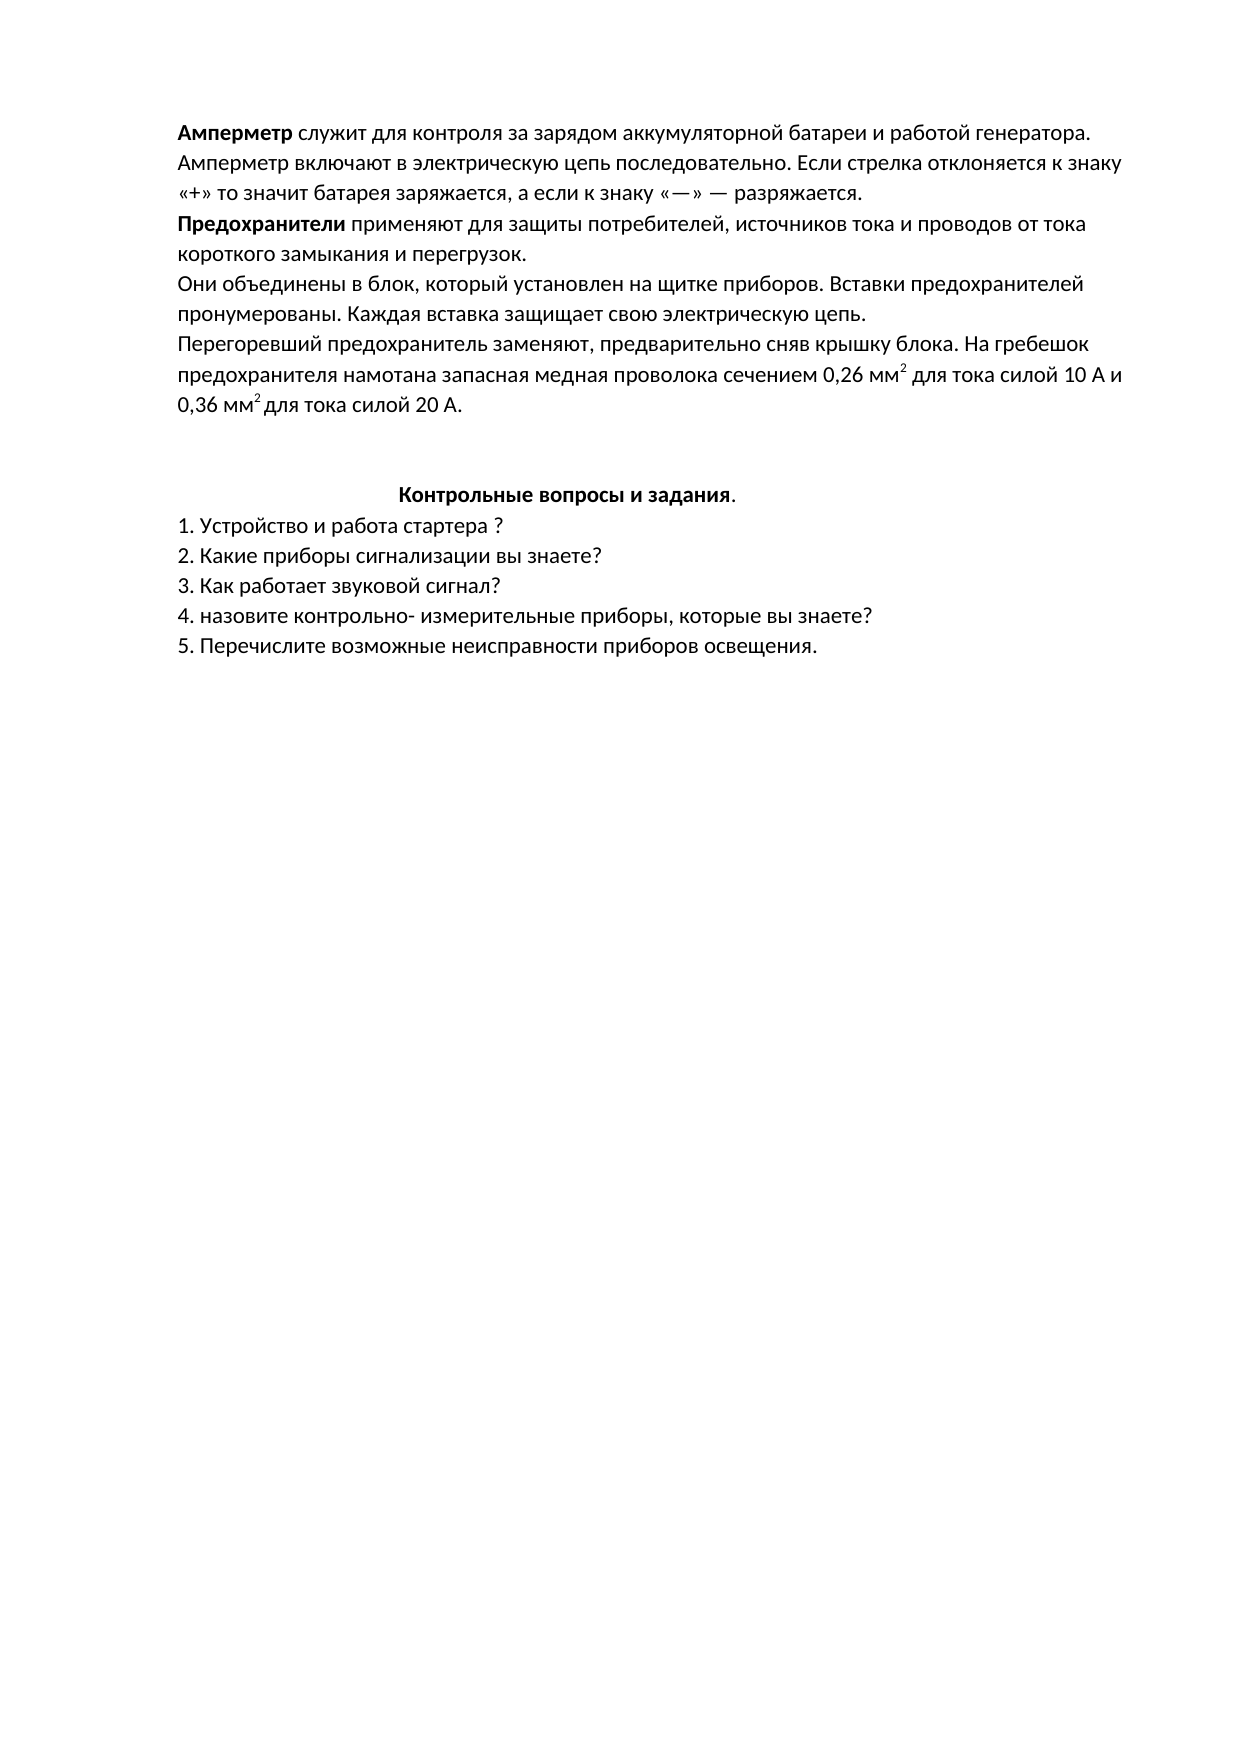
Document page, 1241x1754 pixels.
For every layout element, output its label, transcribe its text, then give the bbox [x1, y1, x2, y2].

text Контрольные вопросы и задания. [177, 481, 1152, 509]
text Они объединены в блок, который установлен на щитке приборов. Вставки предохранителей пронумерованы. Каждая вставка защищает свою электрическую цепь. [177, 269, 1152, 327]
text 3. Как работает звуковой сигнал? [177, 571, 1152, 599]
text Предохранители применяют для защиты потребителей, источников тока и проводов от тока короткого замыкания и перегрузок. [177, 209, 1152, 267]
text 4. назовите контрольно- измерительные приборы, которые вы знаете? [177, 601, 1152, 629]
text Амперметр служит для контроля за зарядом аккумуляторной батареи и работой генератора. Амперметр включают в электрическую цепь последовательно. Если стрелка отклоняется к знаку «+» то значит батарея заряжается, а если к знаку «—» — разряжается. [177, 118, 1152, 207]
text Перегоревший предохранитель заменяют, предварительно сняв крышку блока. На гребешок предохранителя намотана запасная медная проволока сечением 0,26 мм2 для тока силой 10 А и 0,36 мм2 для тока силой 20 А. [177, 329, 1152, 418]
text 2. Какие приборы сигнализации вы знаете? [177, 541, 1152, 569]
text 5. Перечислите возможные неисправности приборов освещения. [177, 632, 1152, 660]
text 1. Устройство и работа стартера ? [177, 511, 1152, 539]
